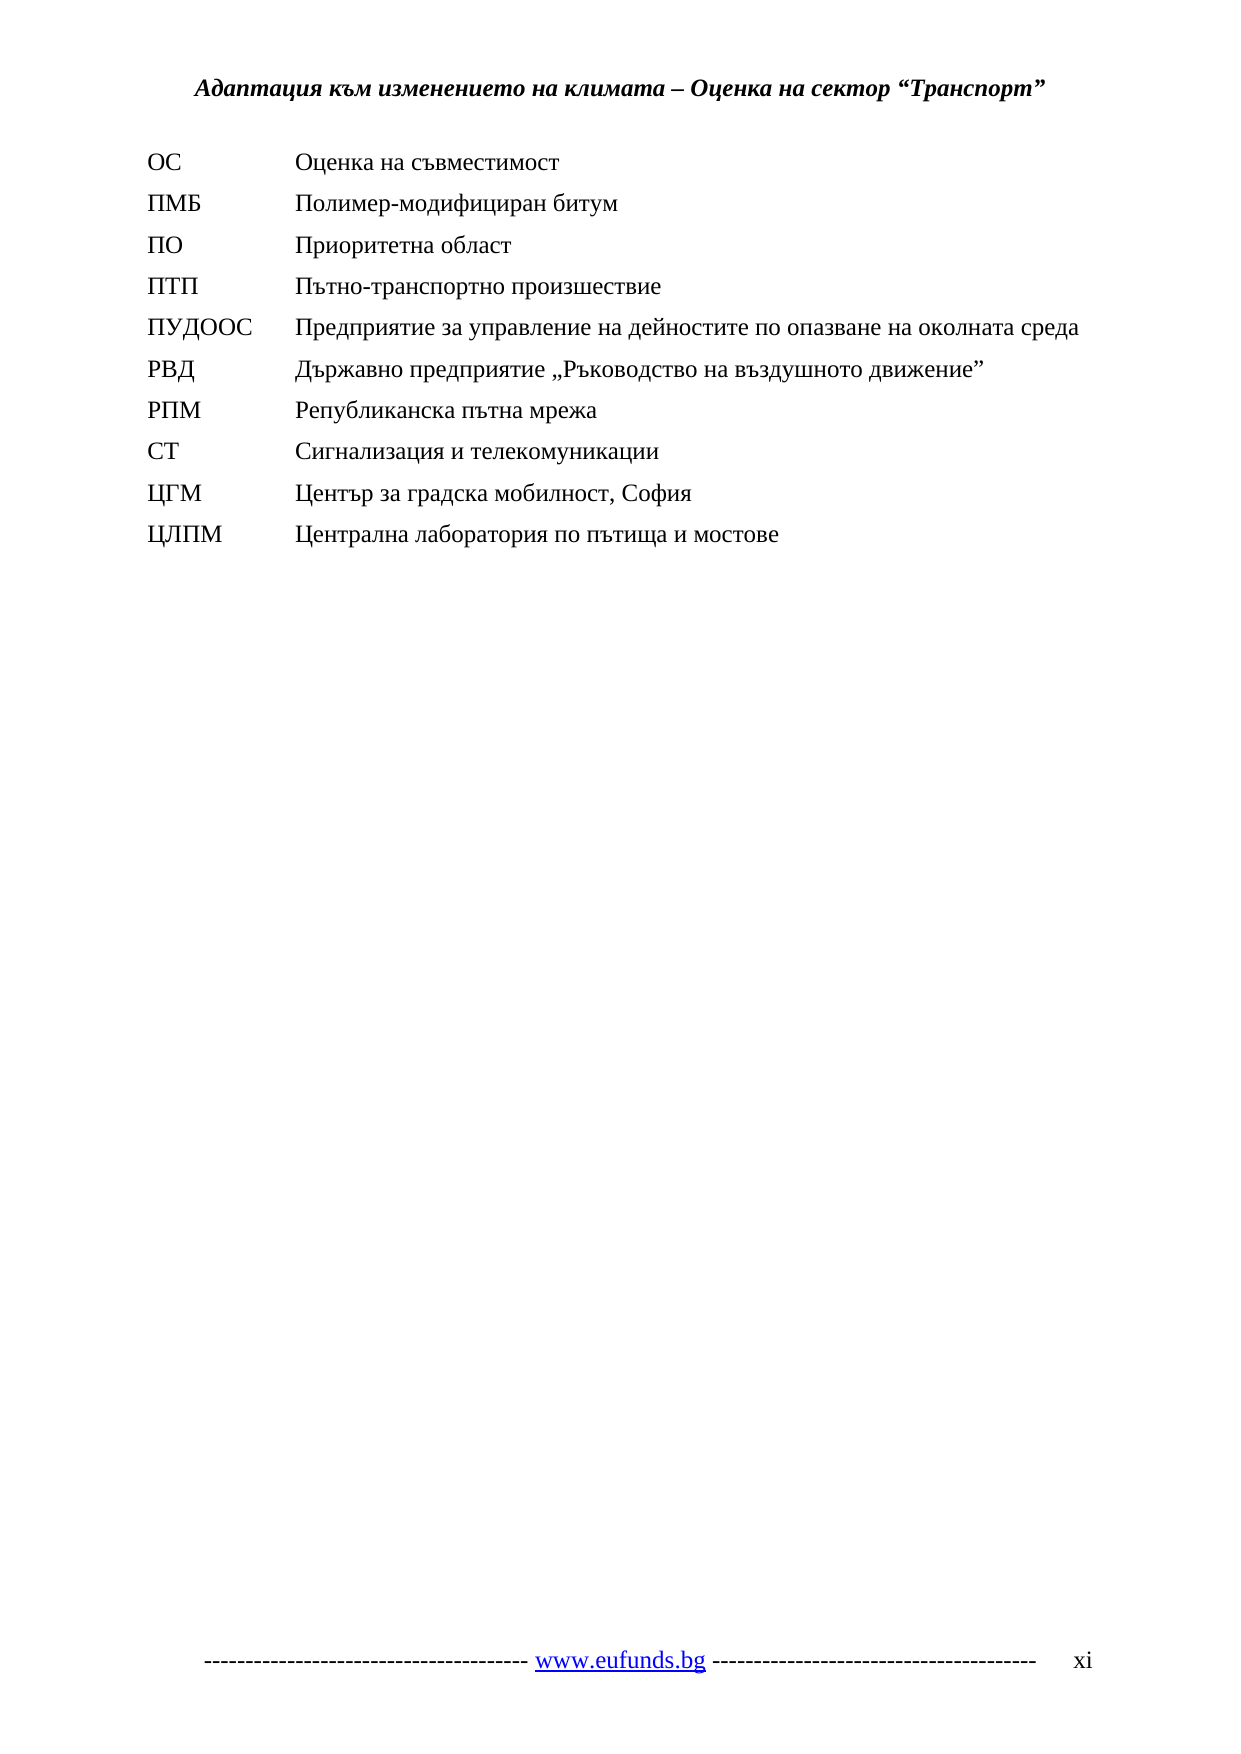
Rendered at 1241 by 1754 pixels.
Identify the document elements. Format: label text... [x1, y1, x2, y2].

text ОС Оценка на съвместимост [147, 147, 1093, 176]
text СТ Сигнализация и телекомуникации [147, 436, 1093, 465]
text ЦЛПМ Централна лаборатория по пътища и мостове [147, 519, 1093, 548]
text ПО Приоритетна област [147, 230, 1093, 258]
text ПТП Пътно-транспортно произшествие [147, 271, 1093, 300]
text ЦГМ Център за градска мобилност, София [147, 478, 1093, 507]
text РПМ Републиканска пътна мрежа [147, 395, 1093, 424]
text ПУДООС Предприятие за управление на дейностите по опазване на околната среда [147, 312, 1093, 341]
text ПМБ Полимер-модифициран битум [147, 188, 1093, 217]
text РВД Държавно предприятие „Ръководство на въздушното движение” [147, 354, 1093, 382]
